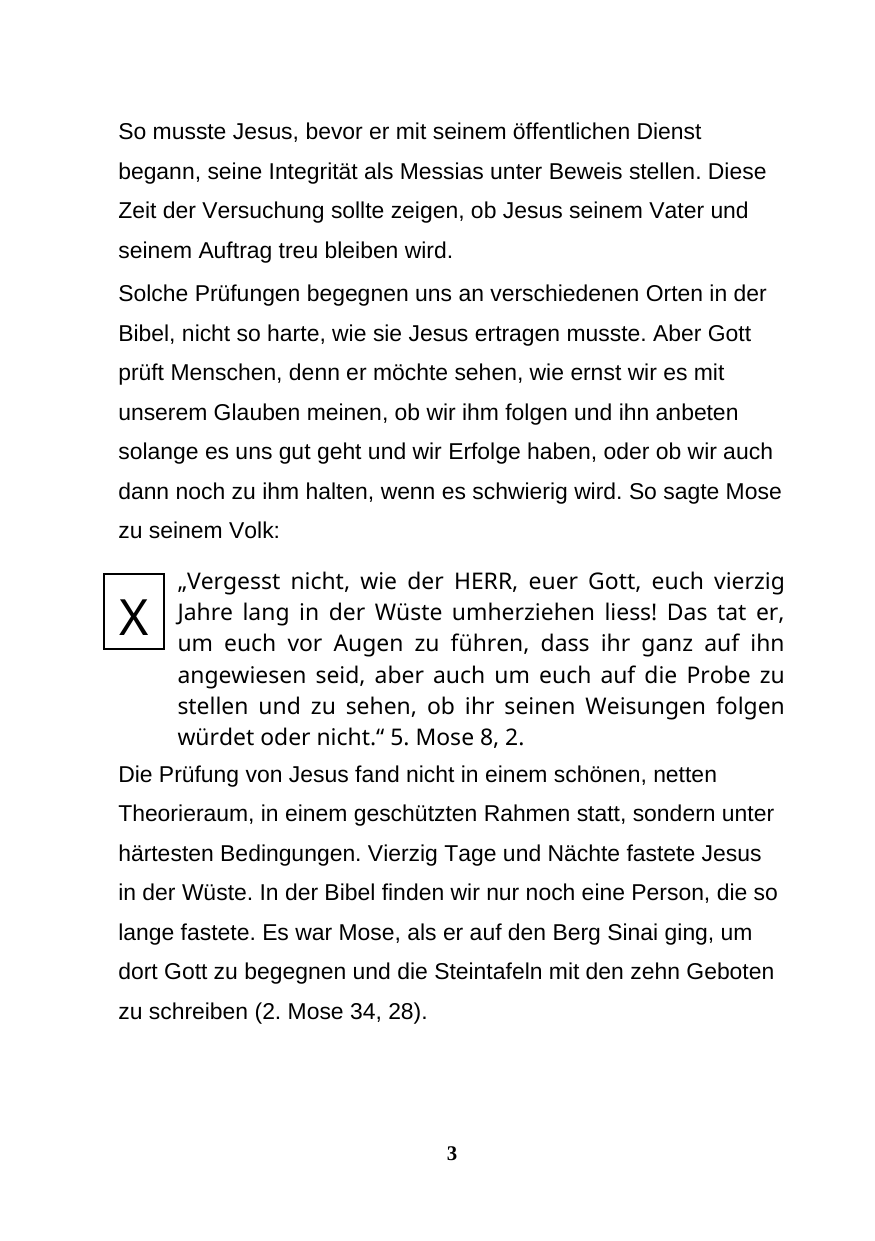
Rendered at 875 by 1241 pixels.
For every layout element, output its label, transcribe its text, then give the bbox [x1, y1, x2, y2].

list Solche Prüfungen begegnen uns an verschiedenen Orten in der Bibel, nicht so harte, wie sie Jesus ertragen musste. Aber Gott prüft Menschen, denn er möchte sehen, wie ernst wir es mit unserem Glauben meinen, ob wir ihm folgen und ihn anbeten solange es uns gut geht und wir Erfolge haben, oder ob wir auch dann noch zu ihm halten, wenn es schwierig wird. So sagte Mose zu seinem Volk: [118, 280, 785, 543]
text „Vergesst nicht, wie der HERR, euer Gott, euch vierzig Jahre lang in der Wüste umherziehen liess! Das tat er, um euch vor Augen zu führen, dass ihr ganz auf ihn angewiesen seid, aber auch um euch auf die Probe zu stellen und zu sehen, ob ihr seinen Weisungen folgen würdet oder nicht.“ 5. Mose 8, 2. [177, 565, 785, 752]
list Die Prüfung von Jesus fand nicht in einem schönen, netten Theorieraum, in einem geschützten Rahmen statt, sondern unter härtesten Bedingungen. Vierzig Tage und Nächte fastete Jesus in der Wüste. In der Bibel finden wir nur noch eine Person, die so lange fastete. Es war Mose, als er auf den Berg Sinai ging, um dort Gott zu begegnen und die Steintafeln mit den zehn Geboten zu schreiben (2. Mose 34, 28). [118, 761, 785, 1024]
list So musste Jesus, bevor er mit seinem öffentlichen Dienst begann, seine Integrität als Messias unter Beweis stellen. Diese Zeit der Versuchung sollte zeigen, ob Jesus seinem Vater und seinem Auftrag treu bleiben wird. [118, 118, 785, 263]
